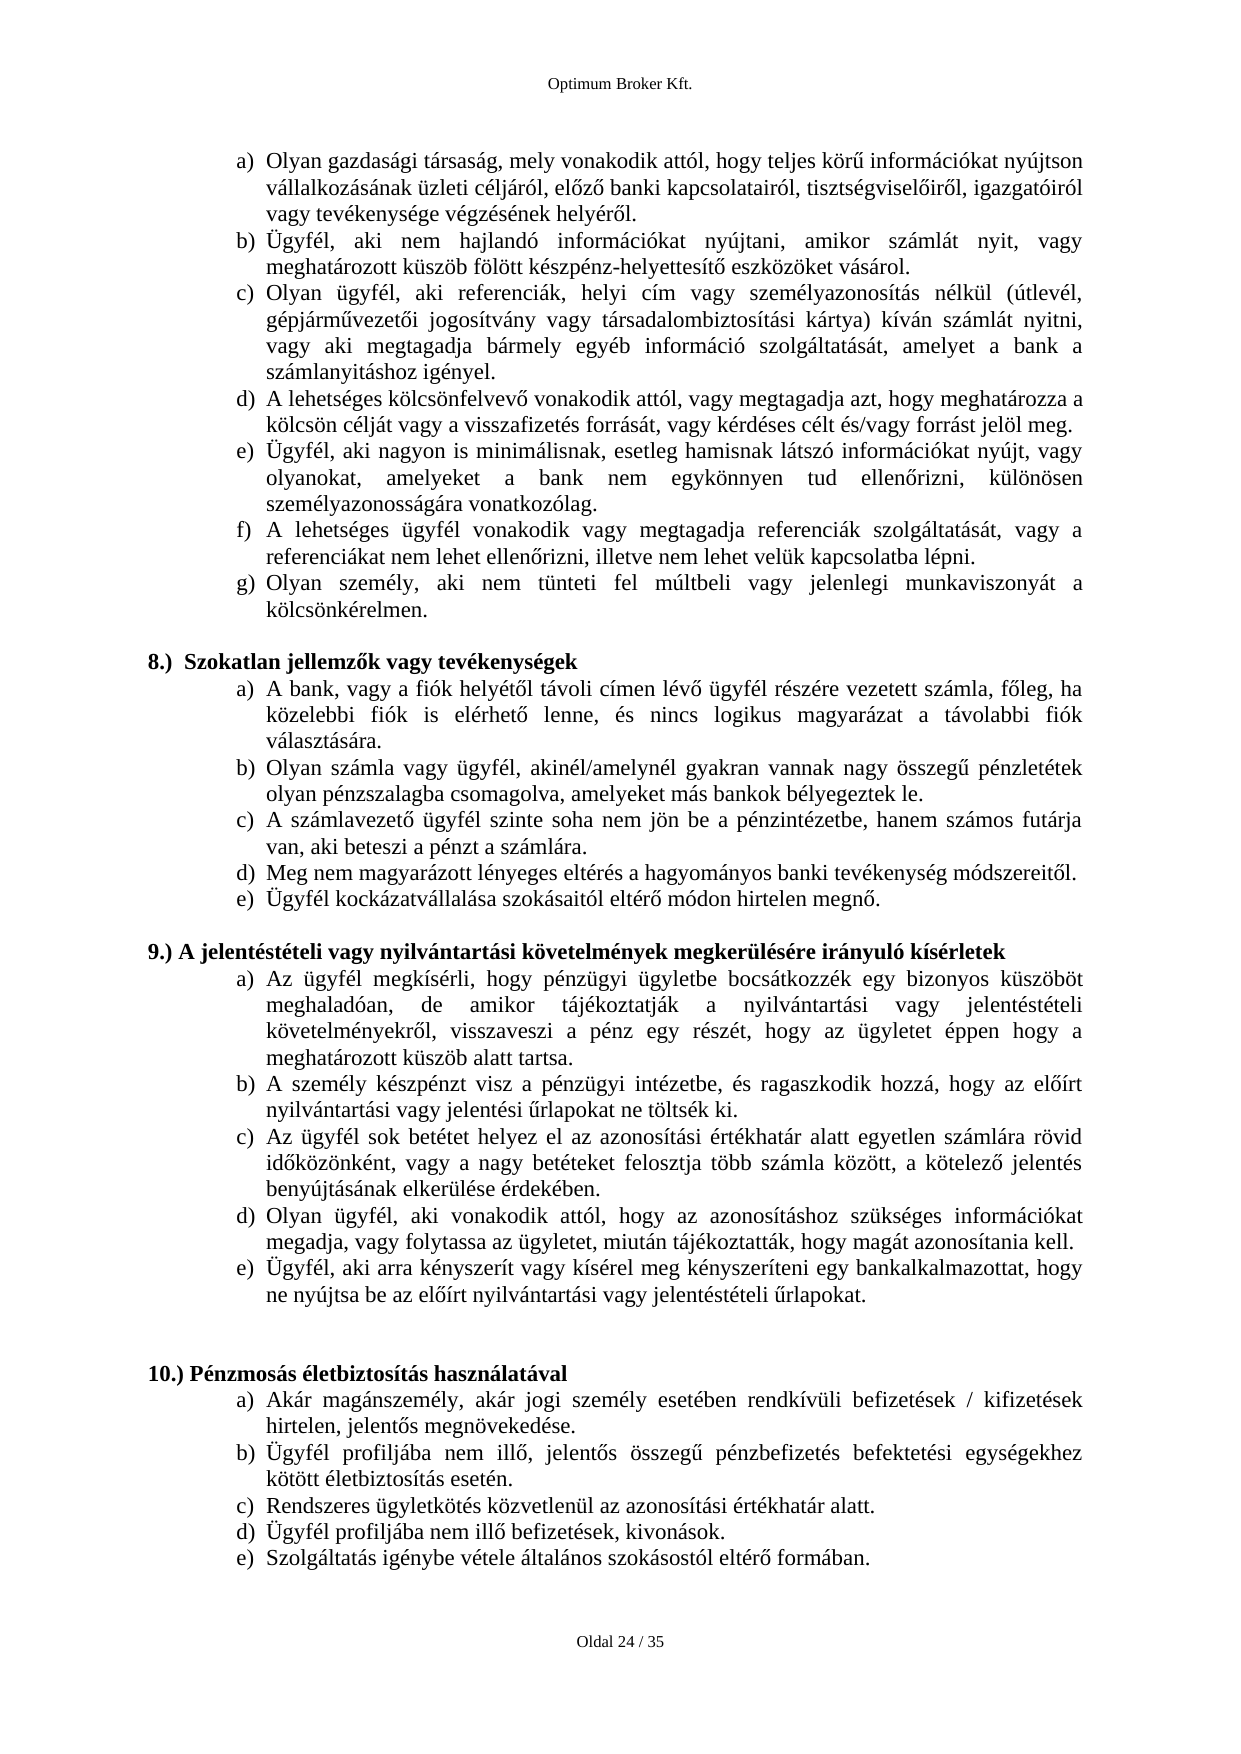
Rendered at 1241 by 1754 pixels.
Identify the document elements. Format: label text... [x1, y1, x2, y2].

list Olyan ügyfél, aki vonakodik attól, hogy az azonosításhoz szükséges információkat megadja, vagy folytassa az ügyletet, miután tájékoztatták, hogy magát azonosítania kell. [236, 1202, 1084, 1254]
text 10.) Pénzmosás életbiztosítás használatával [148, 1360, 1084, 1386]
list Az ügyfél sok betétet helyez el az azonosítási értékhatár alatt egyetlen számlára rövid időközönként, vagy a nagy betéteket felosztja több számla között, a kötelező jelentés benyújtásának elkerülése érdekében. [236, 1123, 1084, 1202]
list Ügyfél profiljába nem illő, jelentős összegű pénzbefizetés befektetési egységekhez kötött életbiztosítás esetén. [236, 1439, 1084, 1492]
list A lehetséges ügyfél vonakodik vagy megtagadja referenciák szolgáltatását, vagy a referenciákat nem lehet ellenőrizni, illetve nem lehet velük kapcsolatba lépni. [236, 517, 1084, 569]
list 9.) A jelentéstételi vagy nyilvántartási követelmények megkerülésére irányuló kísérletek [148, 938, 1084, 964]
list A számlavezető ügyfél szinte soha nem jön be a pénzintézetbe, hanem számos futárja van, aki beteszi a pénzt a számlára. [236, 806, 1084, 859]
list Olyan számla vagy ügyfél, akinél/amelynél gyakran vannak nagy összegű pénzletétek olyan pénzszalagba csomagolva, amelyeket más bankok bélyegeztek le. [236, 754, 1084, 806]
list Meg nem magyarázott lényeges eltérés a hagyományos banki tevékenység módszereitől. [236, 859, 1084, 886]
list Az ügyfél megkísérli, hogy pénzügyi ügyletbe bocsátkozzék egy bizonyos küszöböt meghaladóan, de amikor tájékoztatják a nyilvántartási vagy jelentéstételi követelményekről, visszaveszi a pénz egy részét, hogy az ügyletet éppen hogy a meghatározott küszöb alatt tartsa. [236, 964, 1084, 1070]
list Olyan személy, aki nem tünteti fel múltbeli vagy jelenlegi munkaviszonyát a kölcsönkérelmen. [236, 569, 1084, 622]
list 8.) Szokatlan jellemzők vagy tevékenységek [148, 648, 1084, 675]
list A bank, vagy a fiók helyétől távoli címen lévő ügyfél részére vezetett számla, főleg, ha közelebbi fiók is elérhető lenne, és nincs logikus magyarázat a távolabbi fiók választására. [236, 675, 1084, 754]
list Ügyfél, aki arra kényszerít vagy kísérel meg kényszeríteni egy bankalkalmazottat, hogy ne nyújtsa be az előírt nyilvántartási vagy jelentéstételi űrlapokat. [236, 1254, 1084, 1307]
list Ügyfél, aki nem hajlandó információkat nyújtani, amikor számlát nyit, vagy meghatározott küszöb fölött készpénz-helyettesítő eszközöket vásárol. [236, 227, 1084, 279]
list A személy készpénzt visz a pénzügyi intézetbe, és ragaszkodik hozzá, hogy az előírt nyilvántartási vagy jelentési űrlapokat ne töltsék ki. [236, 1070, 1084, 1123]
list Akár magánszemély, akár jogi személy esetében rendkívüli befizetések / kifizetések hirtelen, jelentős megnövekedése. [236, 1386, 1084, 1439]
list Olyan gazdasági társaság, mely vonakodik attól, hogy teljes körű információkat nyújtson vállalkozásának üzleti céljáról, előző banki kapcsolatairól, tisztségviselőiről, igazgatóiról vagy tevékenysége végzésének helyéről. [236, 148, 1084, 227]
list Ügyfél kockázatvállalása szokásaitól eltérő módon hirtelen megnő. [236, 886, 1084, 912]
list Olyan ügyfél, aki referenciák, helyi cím vagy személyazonosítás nélkül (útlevél, gépjárművezetői jogosítvány vagy társadalombiztosítási kártya) kíván számlát nyitni, vagy aki megtagadja bármely egyéb információ szolgáltatását, amelyet a bank a számlanyitáshoz igényel. [236, 279, 1084, 385]
list Ügyfél, aki nagyon is minimálisnak, esetleg hamisnak látszó információkat nyújt, vagy olyanokat, amelyeket a bank nem egykönnyen tud ellenőrizni, különösen személyazonosságára vonatkozólag. [236, 437, 1084, 517]
list A lehetséges kölcsönfelvevő vonakodik attól, vagy megtagadja azt, hogy meghatározza a kölcsön célját vagy a visszafizetés forrását, vagy kérdéses célt és/vagy forrást jelöl meg. [236, 385, 1084, 437]
list Szolgáltatás igénybe vétele általános szokásostól eltérő formában. [236, 1544, 1084, 1571]
list Rendszeres ügyletkötés közvetlenül az azonosítási értékhatár alatt. [236, 1492, 1084, 1518]
list Ügyfél profiljába nem illő befizetések, kivonások. [236, 1518, 1084, 1544]
